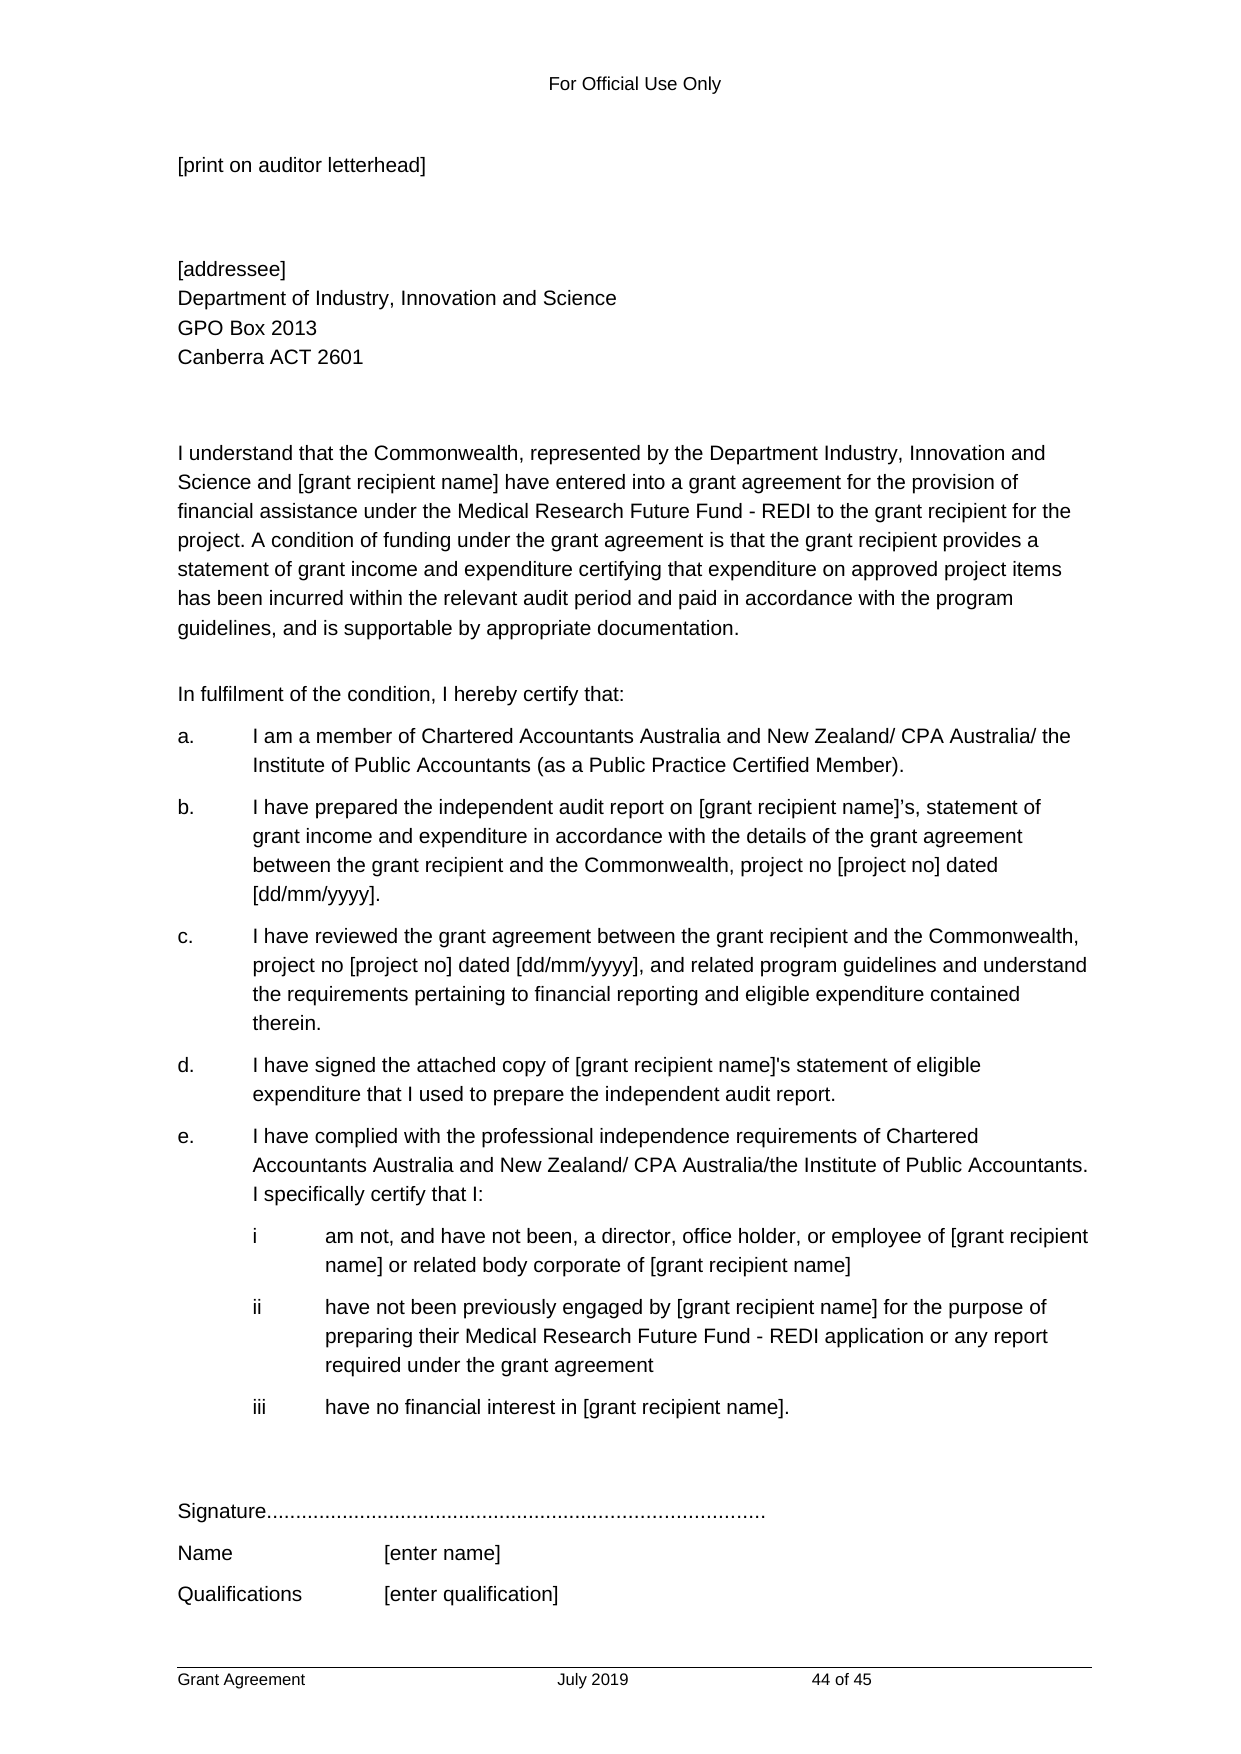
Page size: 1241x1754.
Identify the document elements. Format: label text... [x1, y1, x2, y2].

list I have prepared the independent audit report on [grant recipient name]’s, statement of grant income and expenditure in accordance with the details of the grant agreement between the grant recipient and the Commonwealth, project no [project no] dated [dd/mm/yyyy]. [177, 789, 1092, 906]
text Name [enter name] [177, 1535, 1092, 1564]
list have not been previously engaged by [grant recipient name] for the purpose of preparing their Medical Research Future Fund - REDI application or any report required under the grant agreement [252, 1289, 1092, 1377]
list I have complied with the professional independence requirements of Chartered Accountants Australia and New Zealand/ CPA Australia/the Institute of Public Accountants. I specifically certify that I: [177, 1118, 1092, 1206]
list have no financial interest in [grant recipient name]. [252, 1389, 1092, 1418]
text In fulfilment of the condition, I hereby certify that: [177, 677, 1092, 706]
text [print on auditor letterhead] [177, 148, 1092, 177]
text I understand that the Commonwealth, represented by the Department Industry, Innovation and Science and [grant recipient name] have entered into a grant agreement for the provision of financial assistance under the Medical Research Future Fund - REDI to the grant recipient for the project. A condition of funding under the grant agreement is that the grant recipient provides a statement of grant income and expenditure certifying that expenditure on approved project items has been incurred within the relevant audit period and paid in accordance with the program guidelines, and is supportable by appropriate documentation. [177, 435, 1092, 639]
list I have signed the attached copy of [grant recipient name]'s statement of eligible expenditure that I used to prepare the independent audit report. [177, 1048, 1092, 1106]
text [addressee] Department of Industry, Innovation and Science GPO Box 2013 Canberra ACT 2601 [177, 252, 1092, 398]
list I am a member of Chartered Accountants Australia and New Zealand/ CPA Australia/ the Institute of Public Accountants (as a Public Practice Certified Member). [177, 718, 1092, 777]
list am not, and have not been, a director, office holder, or employee of [grant recipient name] or related body corporate of [grant recipient name] [252, 1218, 1092, 1277]
text Signature [177, 1493, 1092, 1523]
text Qualifications [enter qualification] [177, 1577, 1092, 1606]
list I have reviewed the grant agreement between the grant recipient and the Commonwealth, project no [project no] dated [dd/mm/yyyy], and related program guidelines and understand the requirements pertaining to financial reporting and eligible expenditure contained therein. [177, 918, 1092, 1035]
